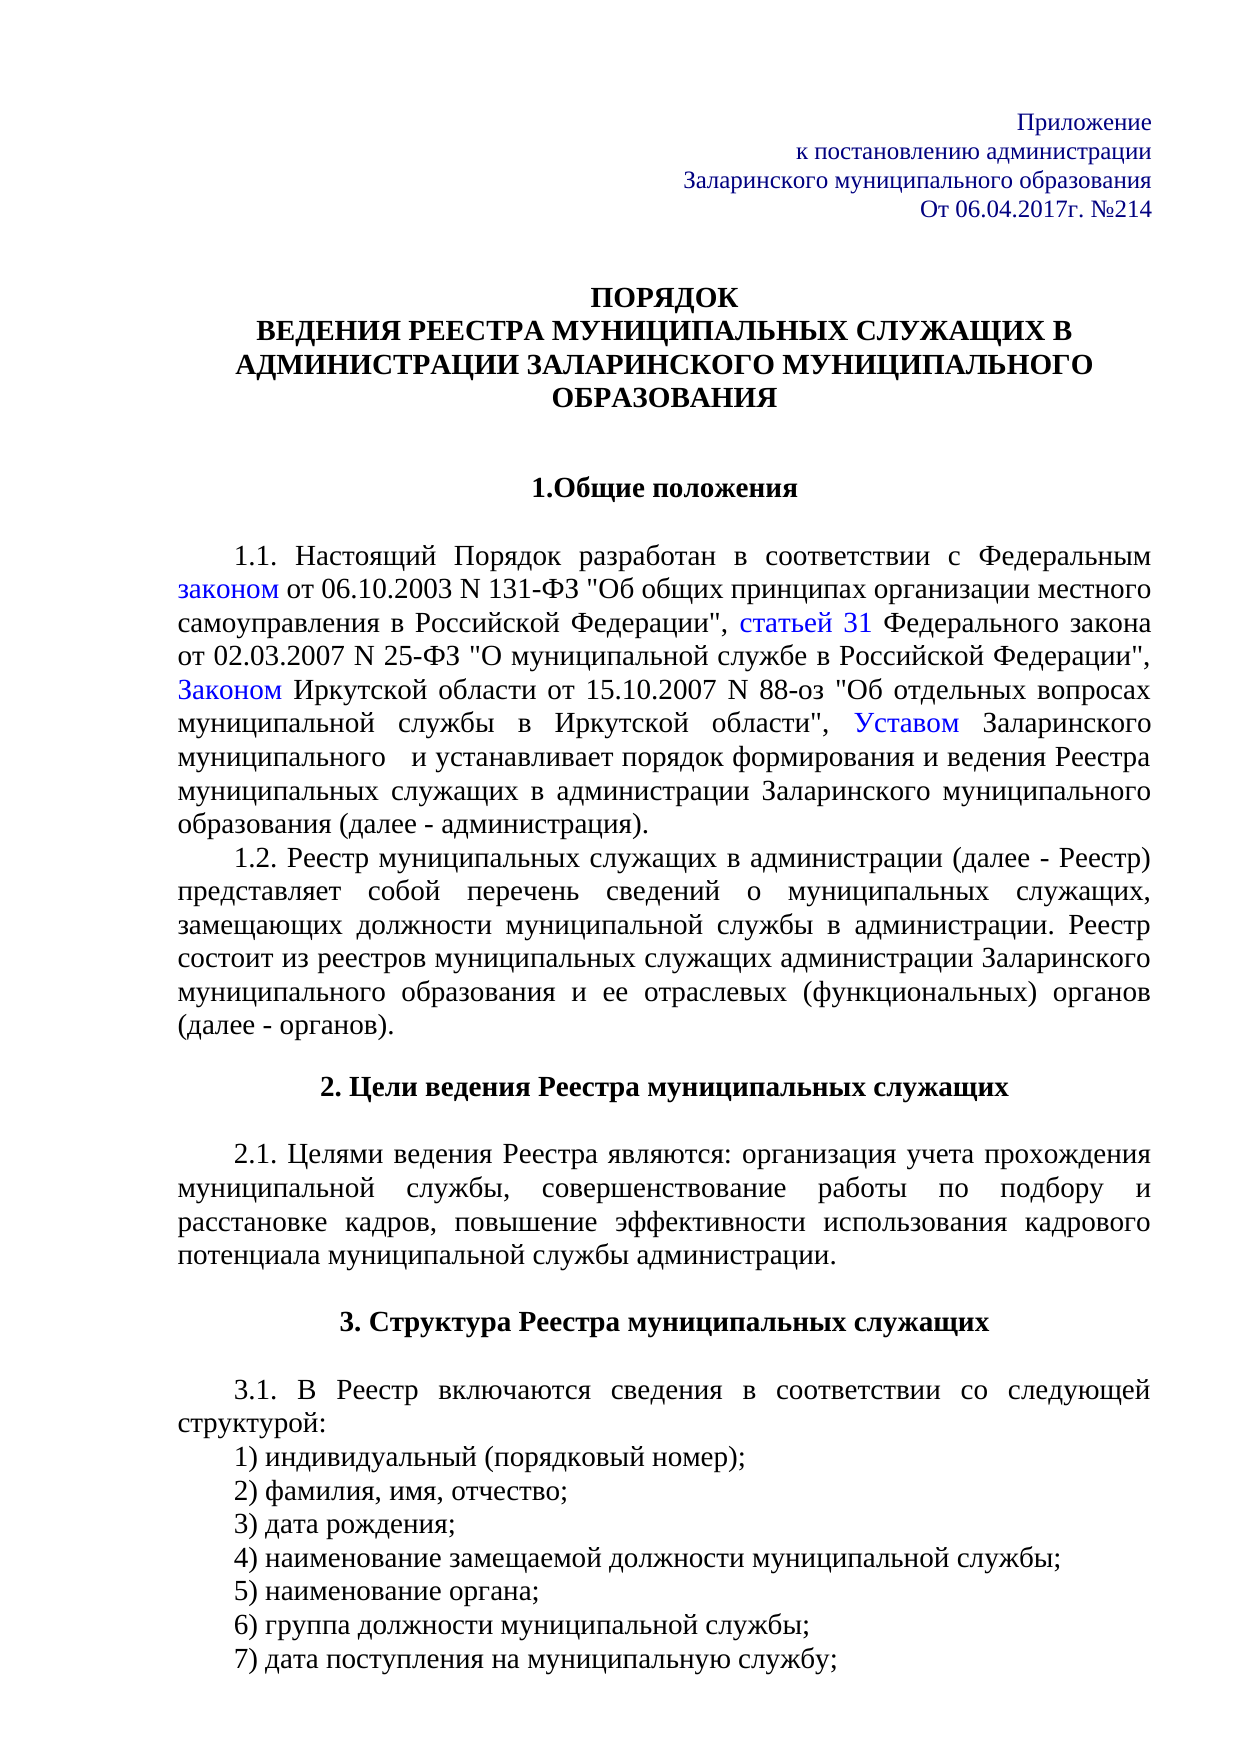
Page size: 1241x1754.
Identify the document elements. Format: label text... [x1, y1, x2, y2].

title От 06.04.2017г. №214 [177, 194, 1152, 222]
text 7) дата поступления на муниципальную службу; [177, 1641, 1152, 1674]
title к постановлению администрации [177, 136, 1152, 165]
text 1.2. Реестр муниципальных служащих в администрации (далее - Реестр) представляет собой перечень сведений о муниципальных служащих, замещающих должности муниципальной службы в администрации. Реестр состоит из реестров муниципальных служащих администрации Заларинского муниципального образования и ее отраслевых (функциональных) органов (далее - органов). [177, 840, 1152, 1041]
title Приложение [177, 107, 1152, 136]
text 2.1. Целями ведения Реестра являются: организация учета прохождения муниципальной службы, совершенствование работы по подбору и расстановке кадров, повышение эффективности использования кадрового потенциала муниципальной службы администрации. [177, 1137, 1152, 1271]
text 1.1. Настоящий Порядок разработан в соответствии с Федеральным законом от 06.10.2003 N 131-ФЗ "Об общих принципах организации местного самоуправления в Российской Федерации", статьей 31 Федерального закона от 02.03.2007 N 25-ФЗ "О муниципальной службе в Российской Федерации", Законом Иркутской области от 15.10.2007 N 88-оз "Об отдельных вопросах муниципальной службы в Иркутской области", Уставом Заларинского муниципального и устанавливает порядок формирования и ведения Реестра муниципальных служащих в администрации Заларинского муниципального образования (далее - администрация). [177, 538, 1152, 840]
text 3) дата рождения; [177, 1506, 1152, 1540]
text 1.Общие положения [177, 471, 1152, 504]
text ПОРЯДОК [177, 280, 1152, 313]
text ВЕДЕНИЯ РЕЕСТРА МУНИЦИПАЛЬНЫХ СЛУЖАЩИХ В АДМИНИСТРАЦИИ ЗАЛАРИНСКОГО МУНИЦИПАЛЬНОГО ОБРАЗОВАНИЯ [177, 313, 1152, 414]
text 2. Цели ведения Реестра муниципальных служащих [177, 1069, 1152, 1103]
title Заларинского муниципального образования [177, 165, 1152, 194]
text 4) наименование замещаемой должности муниципальной службы; [177, 1540, 1152, 1573]
text 1) индивидуальный (порядковый номер); [177, 1439, 1152, 1472]
text 3. Структура Реестра муниципальных служащих [177, 1304, 1152, 1338]
text 3.1. В Реестр включаются сведения в соответствии со следующей структурой: [177, 1372, 1152, 1439]
text 5) наименование органа; [177, 1573, 1152, 1607]
text 6) группа должности муниципальной службы; [177, 1607, 1152, 1641]
text 2) фамилия, имя, отчество; [177, 1473, 1152, 1506]
